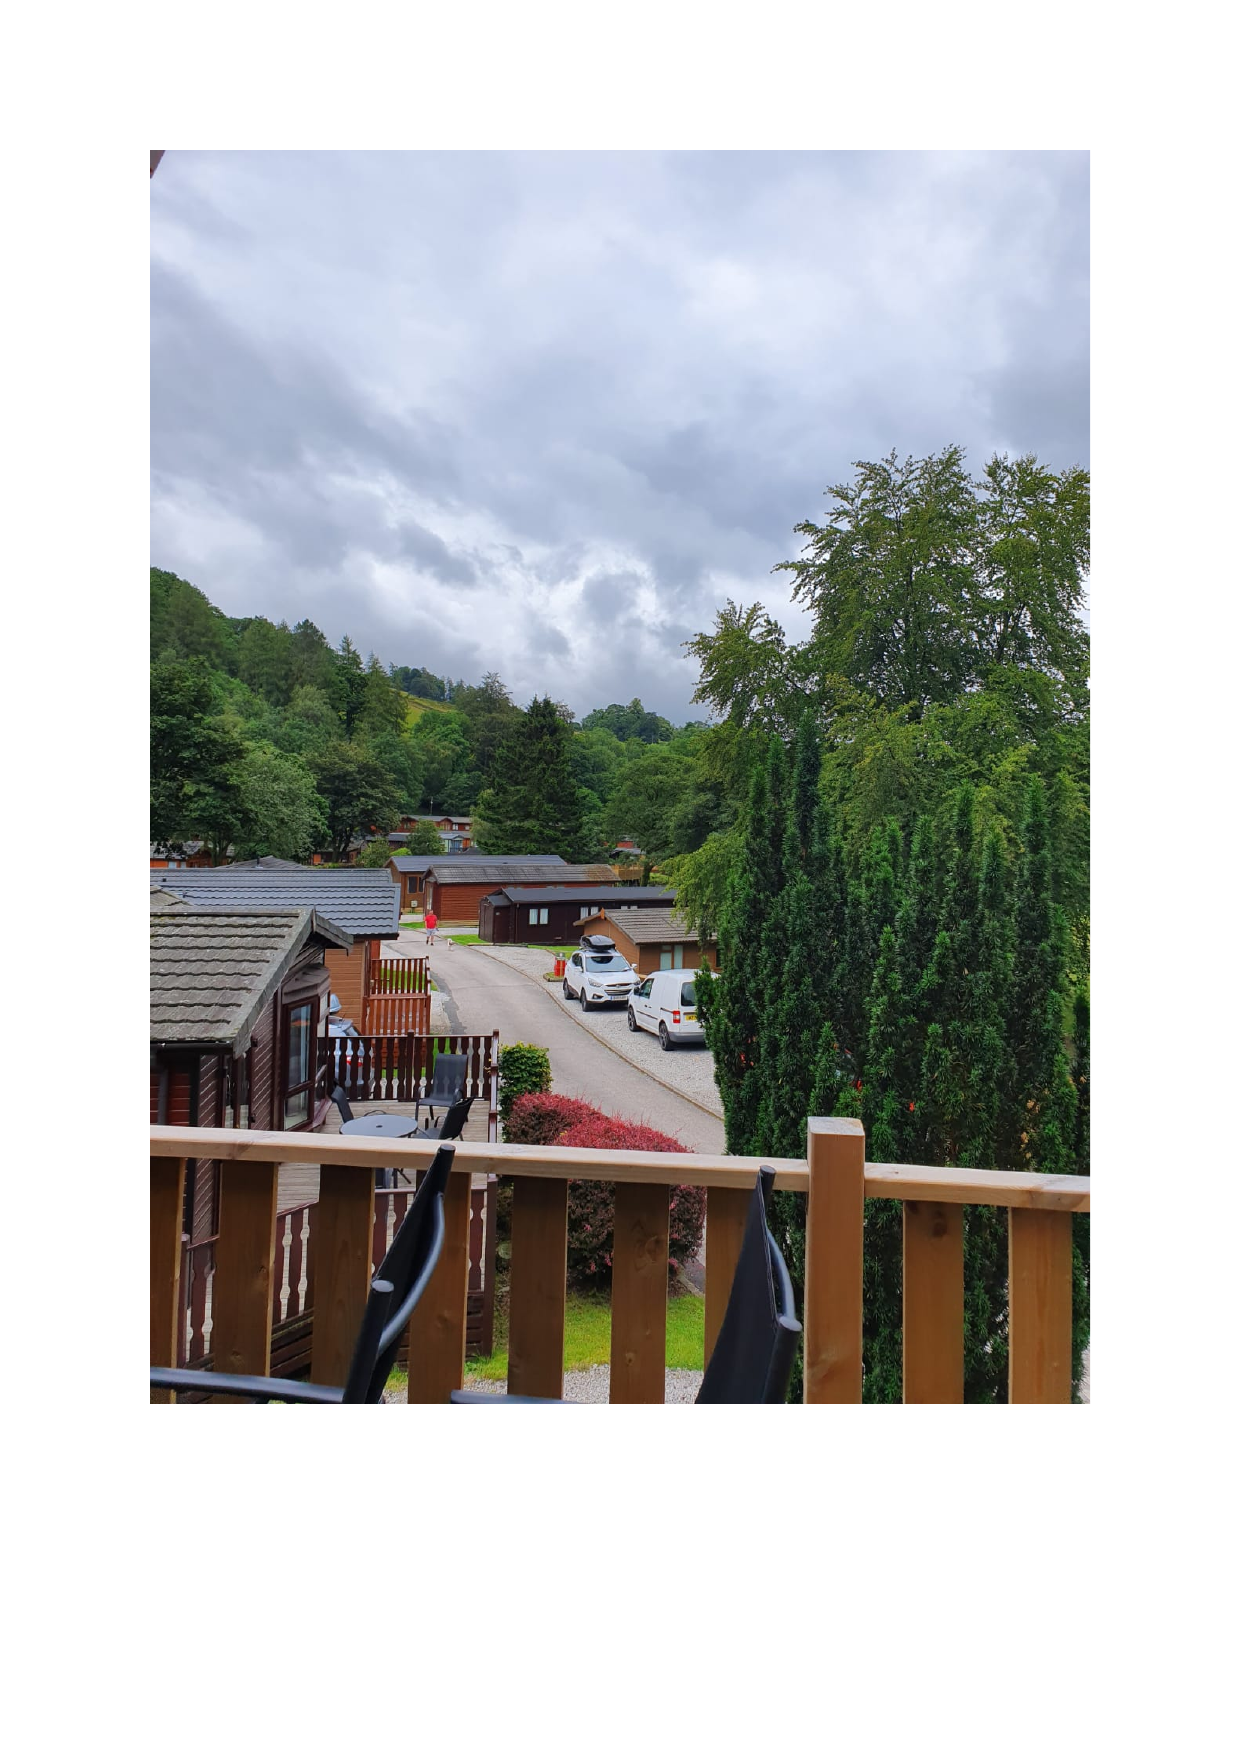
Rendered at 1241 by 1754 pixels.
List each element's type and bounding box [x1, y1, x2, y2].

picture [150, 150, 1091, 1404]
